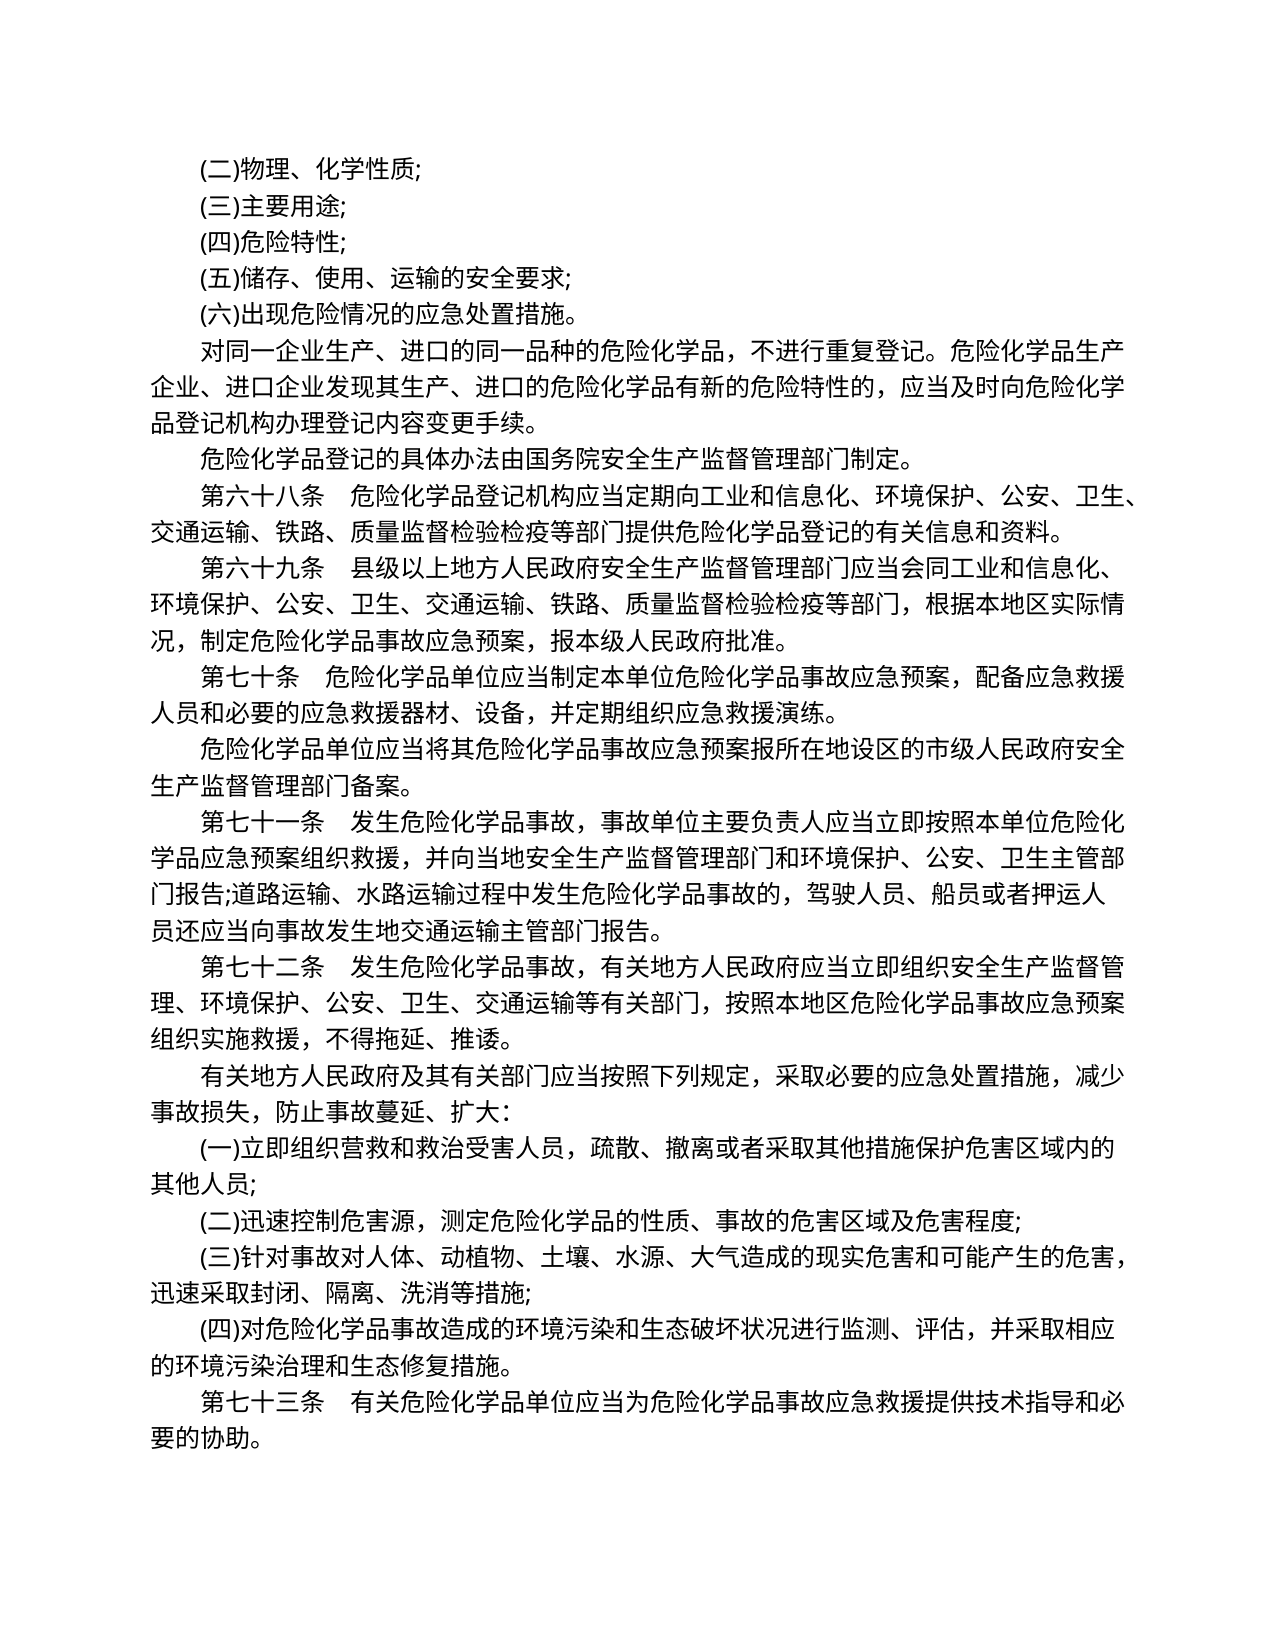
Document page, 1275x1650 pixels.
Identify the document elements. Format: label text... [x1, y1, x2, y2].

text (三)主要用途; [150, 186, 1125, 222]
text 第六十八条 危险化学品登记机构应当定期向工业和信息化、环境保护、公安、卫生、交通运输、铁路、质量监督检验检疫等部门提供危险化学品登记的有关信息和资料。 [150, 476, 1125, 549]
text (六)出现危险情况的应急处置措施。 [150, 295, 1125, 331]
text (五)储存、使用、运输的安全要求; [150, 259, 1125, 295]
text 第七十一条 发生危险化学品事故，事故单位主要负责人应当立即按照本单位危险化学品应急预案组织救援，并向当地安全生产监督管理部门和环境保护、公安、卫生主管部门报告;道路运输、水路运输过程中发生危险化学品事故的，驾驶人员、船员或者押运人员还应当向事故发生地交通运输主管部门报告。 [150, 802, 1125, 947]
text 危险化学品单位应当将其危险化学品事故应急预案报所在地设区的市级人民政府安全生产监督管理部门备案。 [150, 730, 1125, 802]
text (二)迅速控制危害源，测定危险化学品的性质、事故的危害区域及危害程度; [150, 1201, 1125, 1237]
text 第六十九条 县级以上地方人民政府安全生产监督管理部门应当会同工业和信息化、环境保护、公安、卫生、交通运输、铁路、质量监督检验检疫等部门，根据本地区实际情况，制定危险化学品事故应急预案，报本级人民政府批准。 [150, 549, 1125, 657]
text (二)物理、化学性质; [150, 150, 1125, 186]
text (四)危险特性; [150, 222, 1125, 259]
text 有关地方人民政府及其有关部门应当按照下列规定，采取必要的应急处置措施，减少事故损失，防止事故蔓延、扩大： [150, 1056, 1125, 1129]
text (三)针对事故对人体、动植物、土壤、水源、大气造成的现实危害和可能产生的危害，迅速采取封闭、隔离、洗消等措施; [150, 1237, 1125, 1310]
text 第七十二条 发生危险化学品事故，有关地方人民政府应当立即组织安全生产监督管理、环境保护、公安、卫生、交通运输等有关部门，按照本地区危险化学品事故应急预案组织实施救援，不得拖延、推诿。 [150, 947, 1125, 1056]
text (四)对危险化学品事故造成的环境污染和生态破坏状况进行监测、评估，并采取相应的环境污染治理和生态修复措施。 [150, 1310, 1125, 1382]
text 危险化学品登记的具体办法由国务院安全生产监督管理部门制定。 [150, 440, 1125, 476]
text 第七十条 危险化学品单位应当制定本单位危险化学品事故应急预案，配备应急救援人员和必要的应急救援器材、设备，并定期组织应急救援演练。 [150, 657, 1125, 730]
text 第七十三条 有关危险化学品单位应当为危险化学品事故应急救援提供技术指导和必要的协助。 [150, 1382, 1125, 1455]
text (一)立即组织营救和救治受害人员，疏散、撤离或者采取其他措施保护危害区域内的其他人员; [150, 1129, 1125, 1201]
text 对同一企业生产、进口的同一品种的危险化学品，不进行重复登记。危险化学品生产企业、进口企业发现其生产、进口的危险化学品有新的危险特性的，应当及时向危险化学品登记机构办理登记内容变更手续。 [150, 331, 1125, 440]
